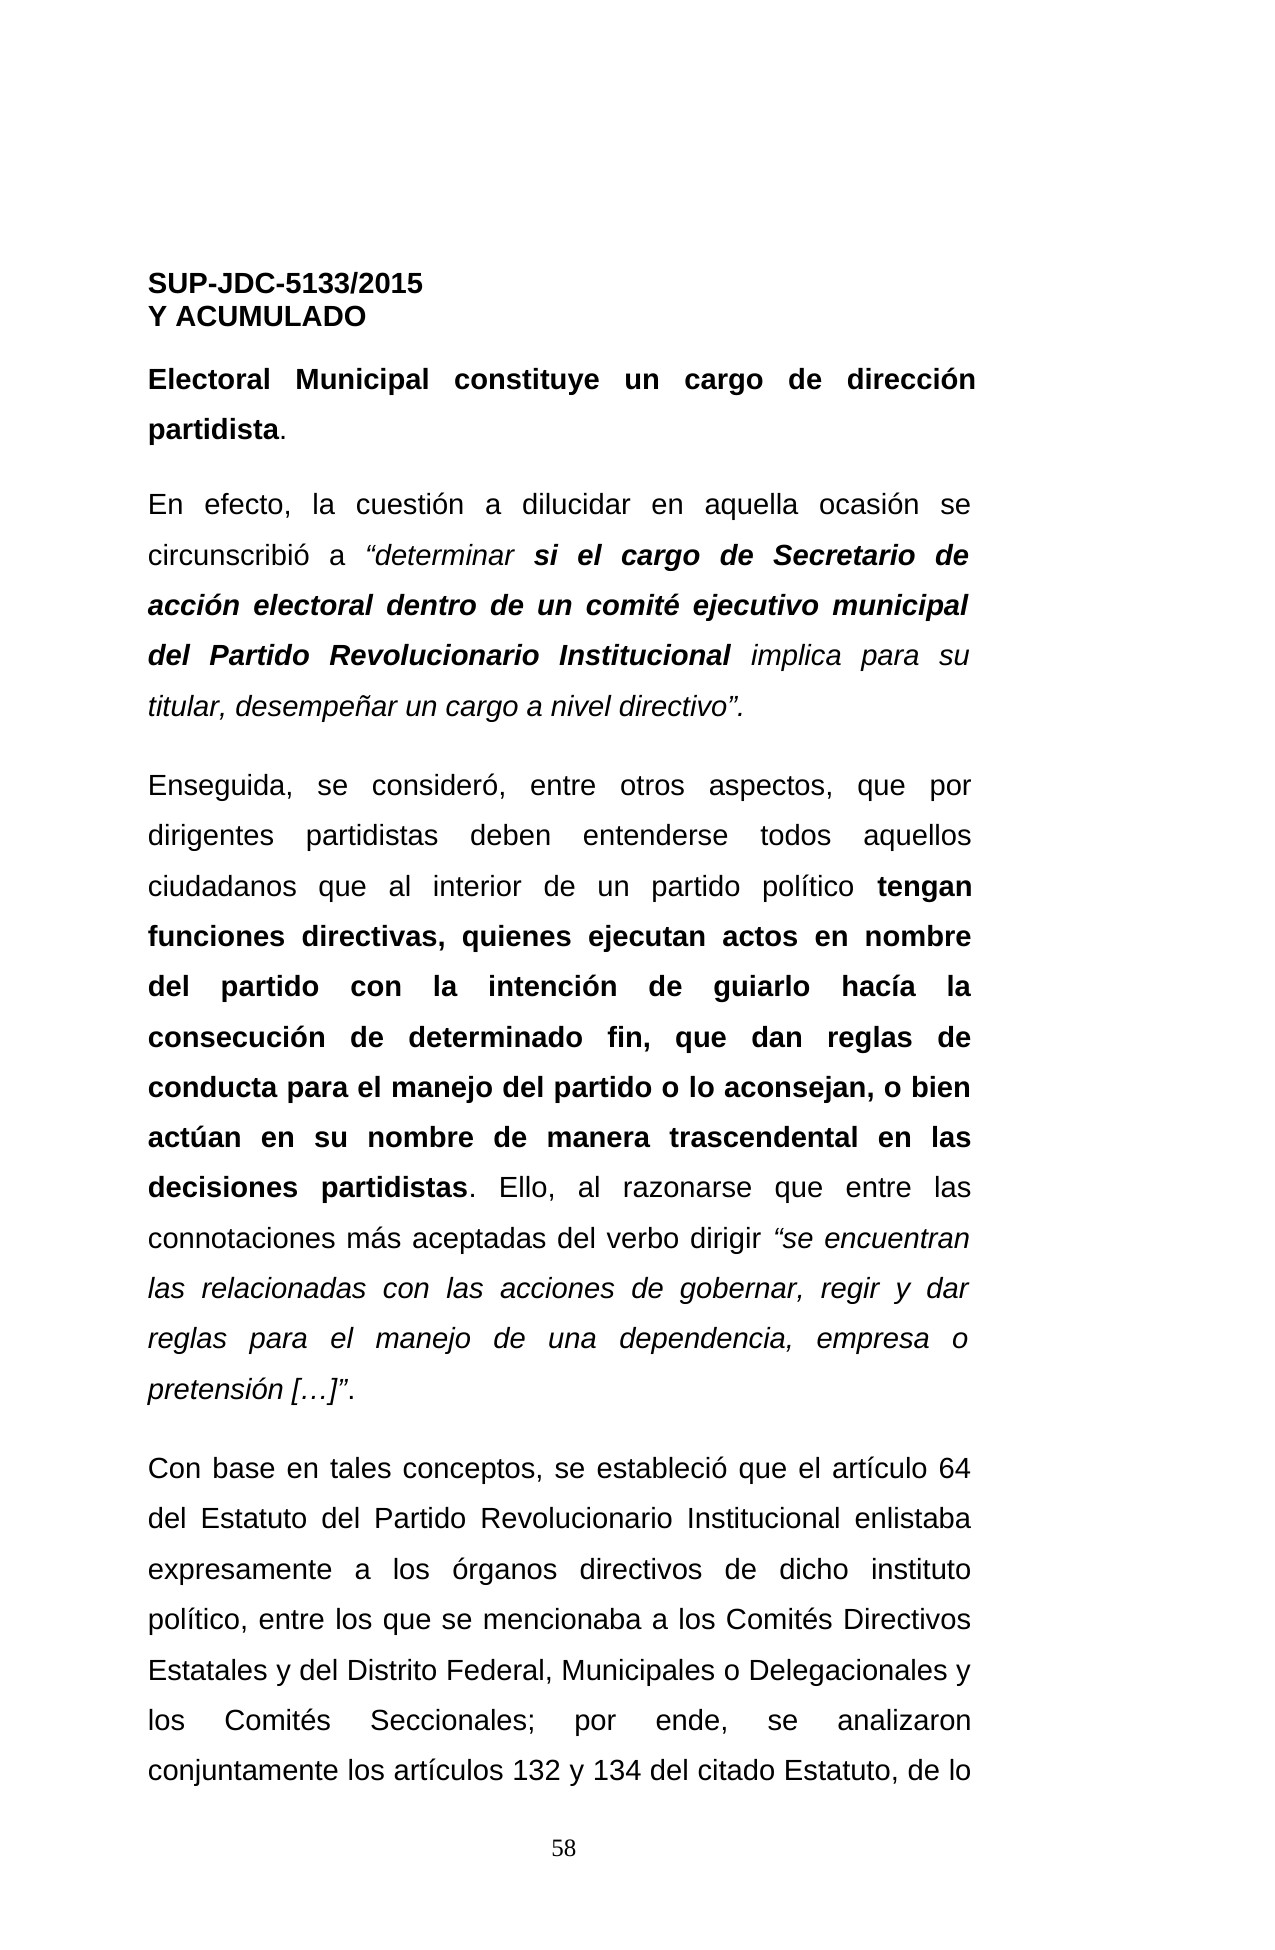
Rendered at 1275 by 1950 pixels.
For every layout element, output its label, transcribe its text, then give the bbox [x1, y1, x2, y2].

text En efecto, la cuestión a dilucidar en aquella ocasión se circunscribió a “determinar si el cargo de Secretario de acción electoral dentro de un comité ejecutivo municipal del Partido Revolucionario Institucional implica para su titular, desempeñar un cargo a nivel directivo”. [148, 487, 973, 722]
text Enseguida, se consideró, entre otros aspectos, que por dirigentes partidistas deben entenderse todos aquellos ciudadanos que al interior de un partido político tengan funciones directivas, quienes ejecutan actos en nombre del partido con la intención de guiarlo hacía la consecución de determinado fin, que dan reglas de conducta para el manejo del partido o lo aconsejan, o bien actúan en su nombre de manera trascendental en las decisiones partidistas. Ello, al razonarse que entre las connotaciones más aceptadas del verbo dirigir “se encuentran las relacionadas con las acciones de gobernar, regir y dar reglas para el manejo de una dependencia, empresa o pretensión […]”. [148, 768, 973, 1405]
